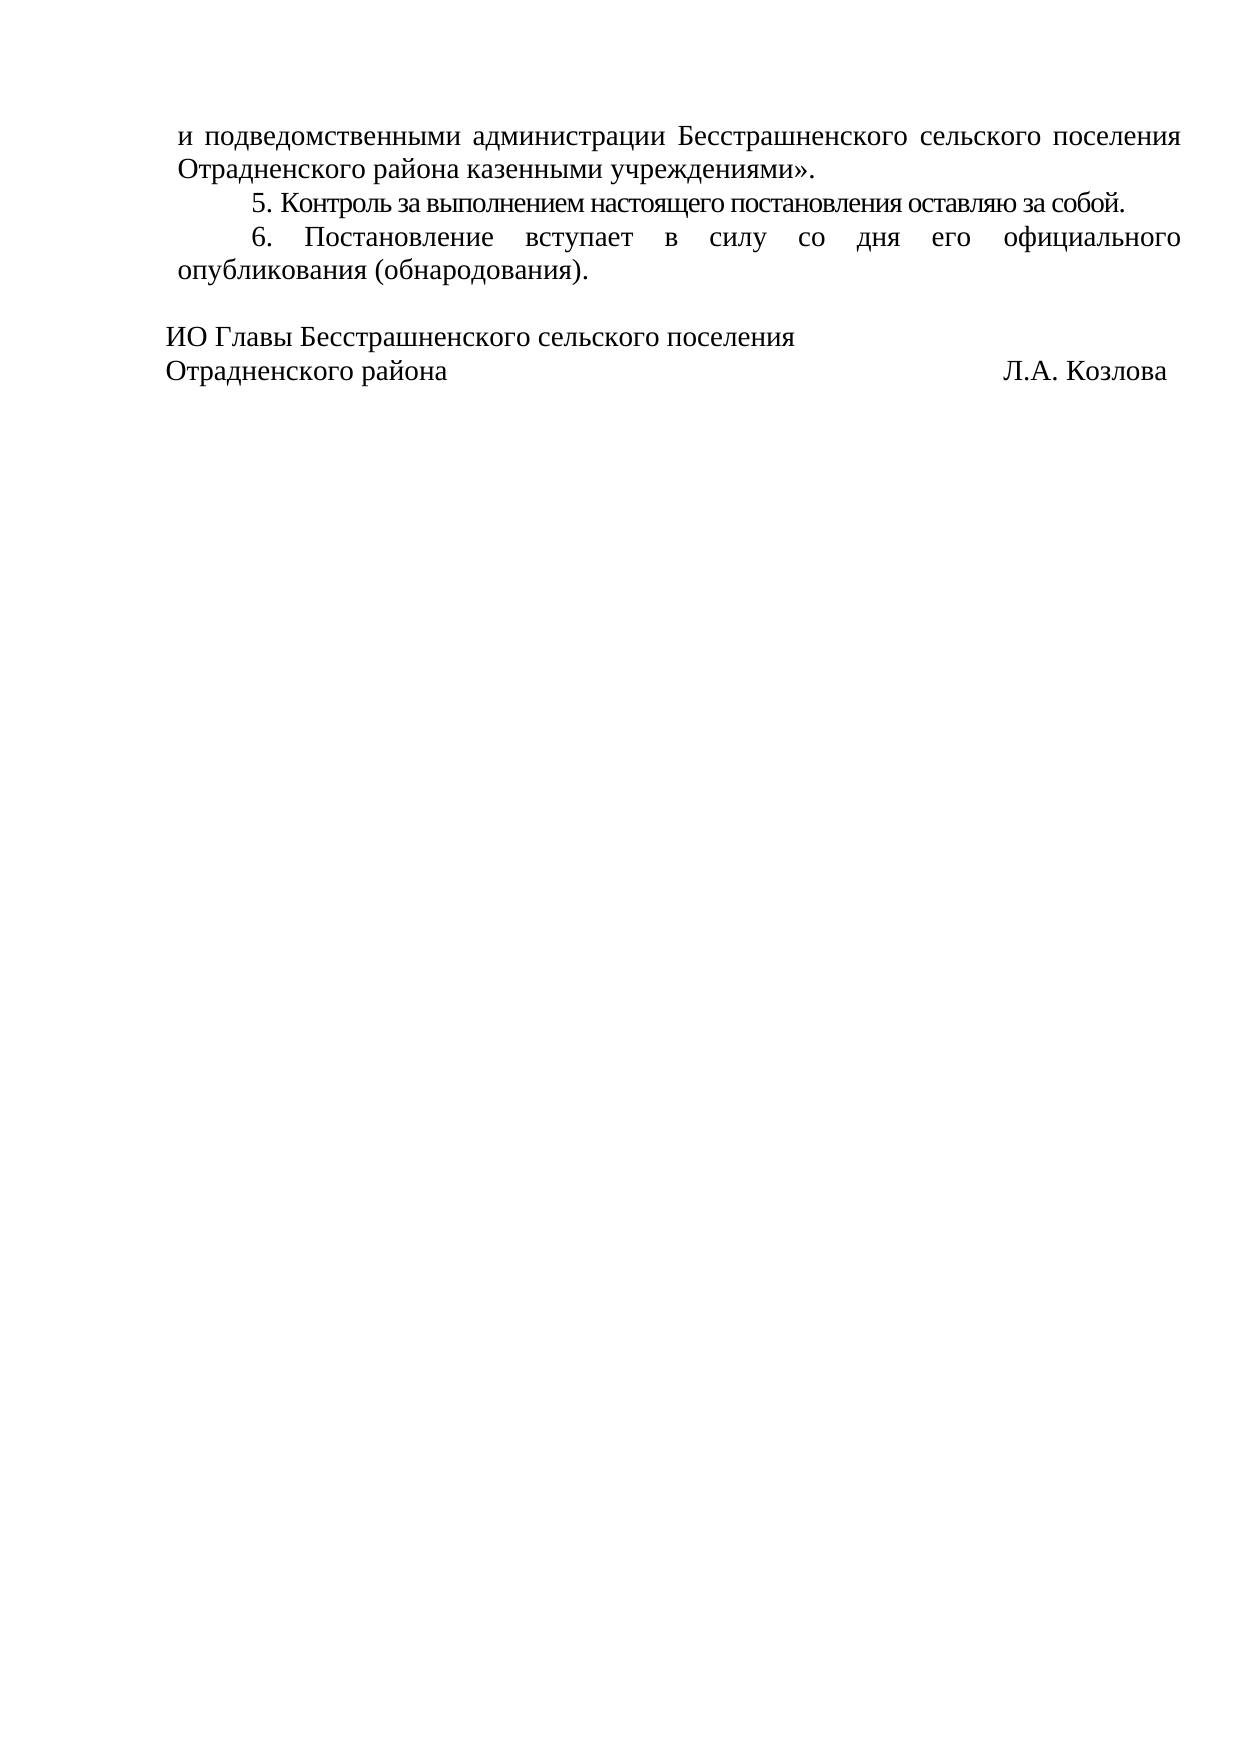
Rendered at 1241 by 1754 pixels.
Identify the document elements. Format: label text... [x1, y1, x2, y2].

text 6. Постановление вступает в силу со дня его официального опубликования (обнародования). [177, 219, 1181, 286]
text ИО Главы Бесстрашненского сельского поселения [165, 319, 1181, 353]
text 5. Контроль за выполнением настоящего постановления оставляю за собой. [177, 185, 1181, 219]
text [177, 118, 1181, 185]
text Отрадненского района Л.А. Козлова [165, 353, 1181, 386]
